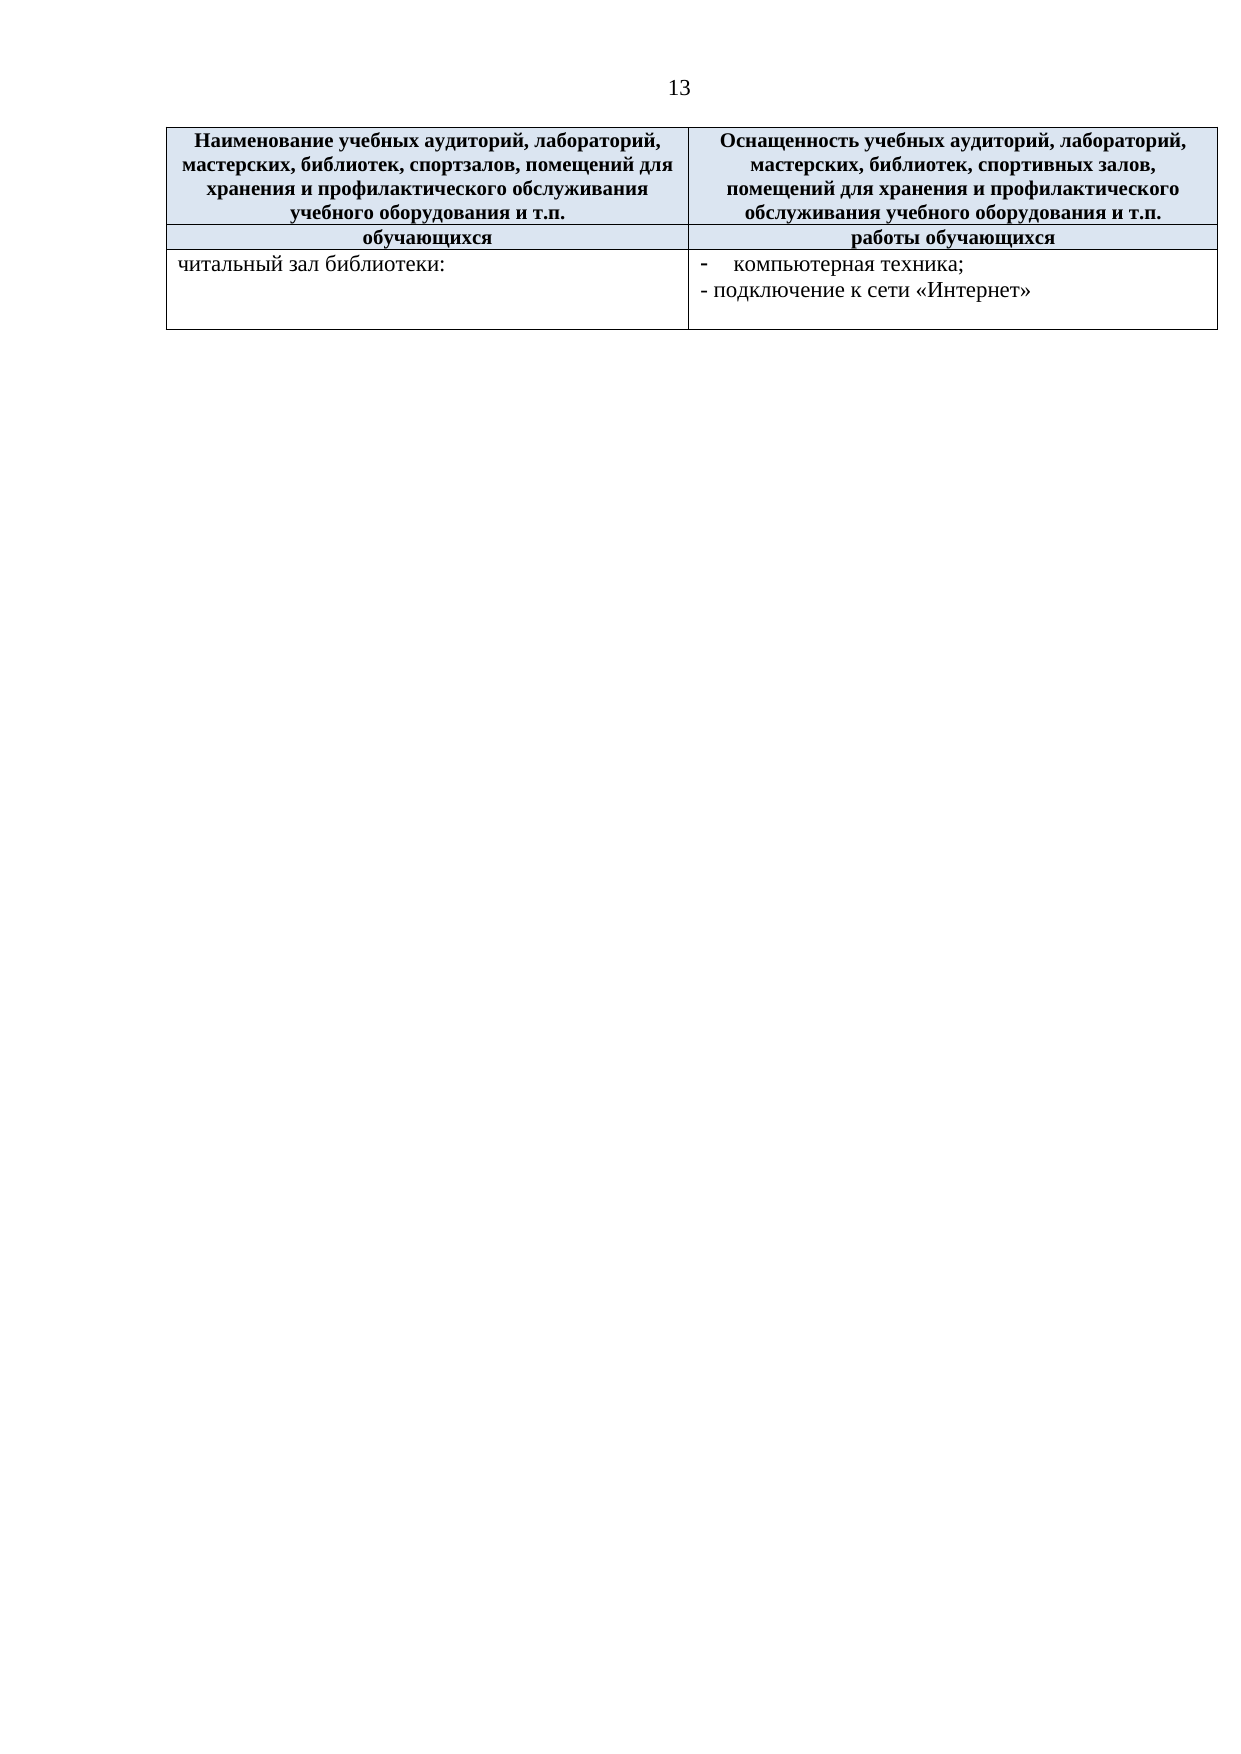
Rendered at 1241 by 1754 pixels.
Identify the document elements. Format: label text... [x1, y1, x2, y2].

table_cell Помещения для самостоятельной работы обучающихся [167, 225, 688, 249]
table_cell Оснащенность помещений для самостоятельной работы обучающихся [689, 225, 1217, 249]
table_cell компьютерная техника; - подключение к сети «Интернет» [689, 250, 1217, 329]
table_header Оснащенность учебных аудиторий, лабораторий, мастерских, библиотек, спортивных залов, помещений для хранения и профилактического обслуживания учебного оборудования и т.п. [689, 128, 1217, 224]
table_header Наименование учебных аудиторий, лабораторий, мастерских, библиотек, спортзалов, помещений для хранения и профилактического обслуживания учебного оборудования и т.п. [167, 128, 688, 224]
table_cell читальный зал библиотеки: [167, 250, 688, 329]
